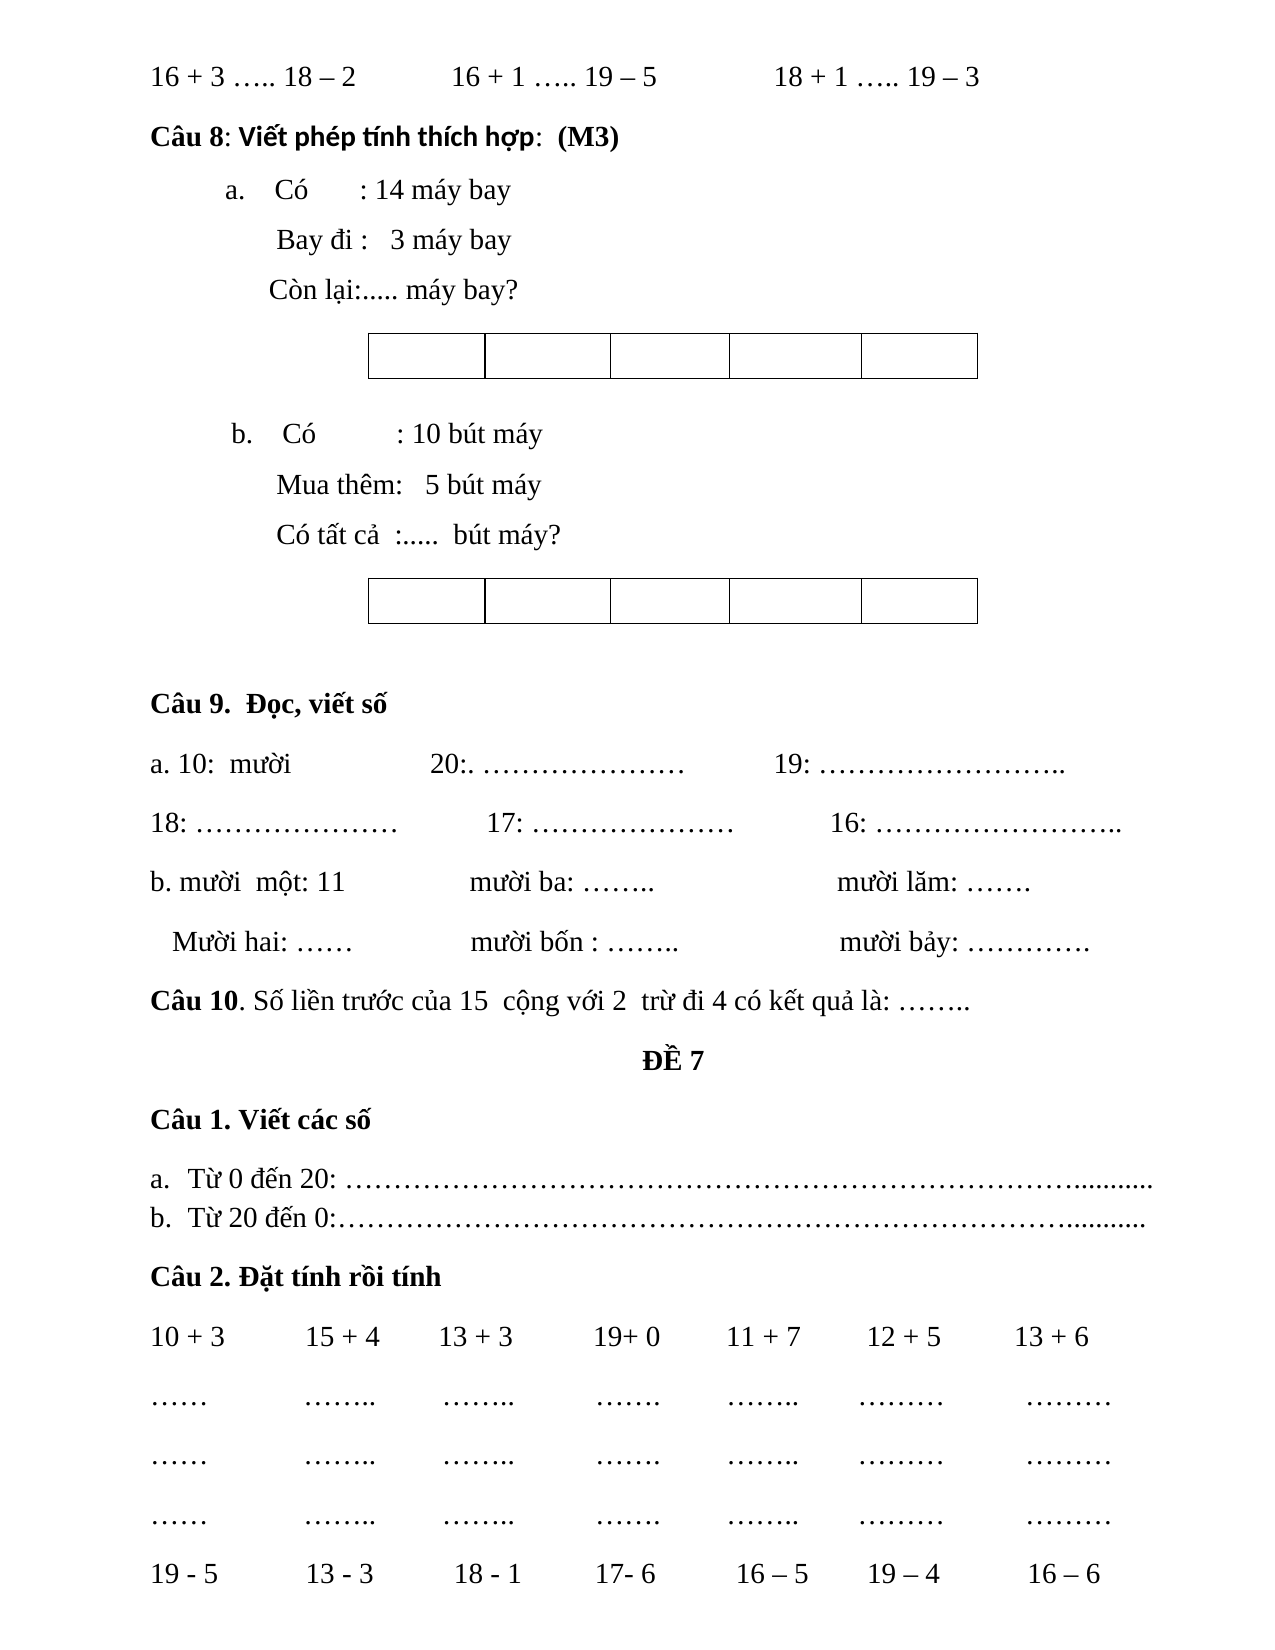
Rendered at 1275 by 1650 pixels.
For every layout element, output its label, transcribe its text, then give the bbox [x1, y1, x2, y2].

table_header [862, 579, 977, 623]
text ĐỀ 7 [150, 1043, 1196, 1076]
table_header [369, 579, 484, 623]
table_header [611, 579, 729, 623]
text Câu 1. Viết các số [150, 1102, 1196, 1136]
table_header [486, 579, 610, 623]
table_header [730, 334, 861, 378]
text Câu 2. Đặt tính rồi tính [150, 1259, 1196, 1293]
table_header [862, 334, 977, 378]
text b. Có : 10 bút máy [150, 417, 1196, 450]
text 10 + 3 15 + 4 13 + 3 19+ 0 11 + 7 12 + 5 13 + 6 [150, 1319, 1196, 1352]
text Mua thêm: 5 bút máy [150, 467, 1196, 501]
table_header [730, 579, 861, 623]
text …… …….. …….. ……. …….. ……… ……… [150, 1378, 1196, 1412]
text b. mười một: 11 mười ba: …….. mười lăm: ……. [150, 864, 1196, 898]
text a. Có : 14 máy bay [150, 172, 1196, 205]
text Câu 9. Đọc, viết số [150, 686, 1196, 720]
text Bay đi : 3 máy bay [150, 222, 1196, 256]
text 19 - 5 13 - 3 18 - 1 17- 6 16 – 5 19 – 4 16 – 6 [150, 1556, 1196, 1590]
table_header [369, 334, 484, 378]
table_header [486, 334, 610, 378]
text Mười hai: …… mười bốn : …….. mười bảy: …………. [150, 924, 1196, 957]
text Câu 10. Số liền trước của 15 cộng với 2 trừ đi 4 có kết quả là: …….. [150, 983, 1196, 1017]
text 18: ………………… 17: ………………… 16: …………………….. [150, 805, 1196, 839]
text Còn lại:..... máy bay? [150, 272, 1196, 306]
text …… …….. …….. ……. …….. ……… ……… [150, 1437, 1196, 1471]
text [150, 1497, 1196, 1530]
text 16 + 3 ….. 18 – 2 16 + 1 ….. 19 – 5 18 + 1 ….. 19 – 3 [150, 59, 1196, 93]
list Từ 20 đến 0:…………………………………………………………………........... [150, 1200, 1269, 1233]
text Câu 8: Viết phép tính thích hợp: (M3) [150, 118, 1196, 154]
text Có tất cả :..... bút máy? [150, 517, 1196, 551]
list Từ 0 đến 20: …………………………………………………………………........... [150, 1161, 1255, 1195]
table_header [611, 334, 729, 378]
text a. 10: mười 20:. ………………… 19: …………………….. [150, 746, 1196, 779]
